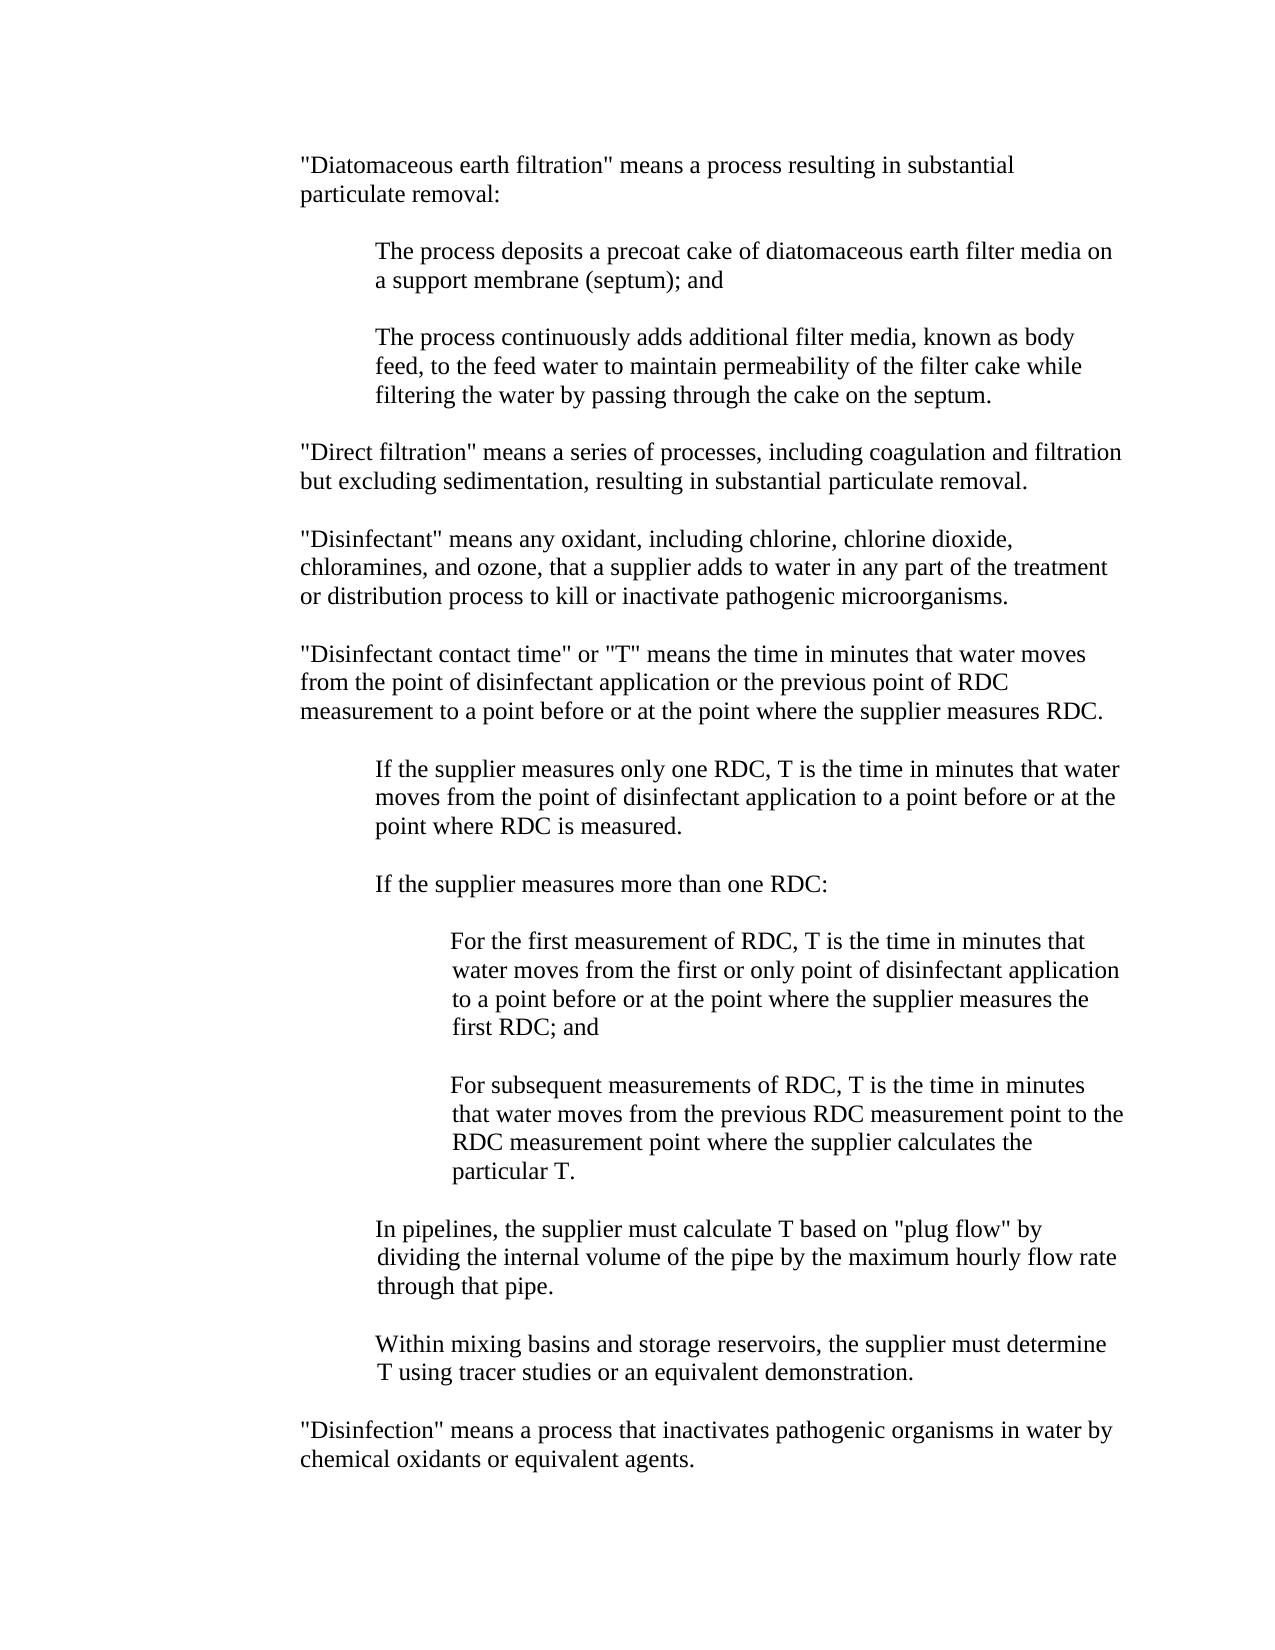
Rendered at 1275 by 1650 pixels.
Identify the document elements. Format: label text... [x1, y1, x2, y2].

text For the first measurement of RDC, T is the time in minutes that water moves from the first or only point of disinfectant application to a point before or at the point where the supplier measures the first RDC; and [450, 926, 1125, 1041]
text Within mixing basins and storage reservoirs, the supplier must determine T using tracer studies or an equivalent demonstration. [375, 1329, 1125, 1386]
text The process deposits a precoat cake of diatomaceous earth filter media on a support membrane (septum); and [375, 236, 1125, 294]
text "Disinfectant contact time" or "T" means the time in minutes that water moves from the point of disinfectant application or the previous point of RDC measurement to a point before or at the point where the supplier measures RDC. [300, 639, 1125, 725]
text "Disinfectant" means any oxidant, including chlorine, chlorine dioxide, chloramines, and ozone, that a supplier adds to water in any part of the treatment or distribution process to kill or inactivate pathogenic microorganisms. [300, 524, 1125, 610]
text The process continuously adds additional filter media, known as body feed, to the feed water to maintain permeability of the filter cake while filtering the water by passing through the cake on the septum. [375, 322, 1125, 409]
text For subsequent measurements of RDC, T is the time in minutes that water moves from the previous RDC measurement point to the RDC measurement point where the supplier calculates the particular T. [450, 1070, 1125, 1185]
text "Diatomaceous earth filtration" means a process resulting in substantial particulate removal: [300, 150, 1125, 207]
text In pipelines, the supplier must calculate T based on "plug flow" by dividing the internal volume of the pipe by the maximum hourly flow rate through that pipe. [375, 1214, 1125, 1300]
text "Direct filtration" means a series of processes, including coagulation and filtration but excluding sedimentation, resulting in substantial particulate removal. [300, 437, 1125, 495]
text If the supplier measures more than one RDC: [375, 869, 1125, 897]
text "Disinfection" means a process that inactivates pathogenic organisms in water by chemical oxidants or equivalent agents. [300, 1415, 1125, 1472]
text If the supplier measures only one RDC, T is the time in minutes that water moves from the point of disinfectant application to a point before or at the point where RDC is measured. [375, 754, 1125, 840]
